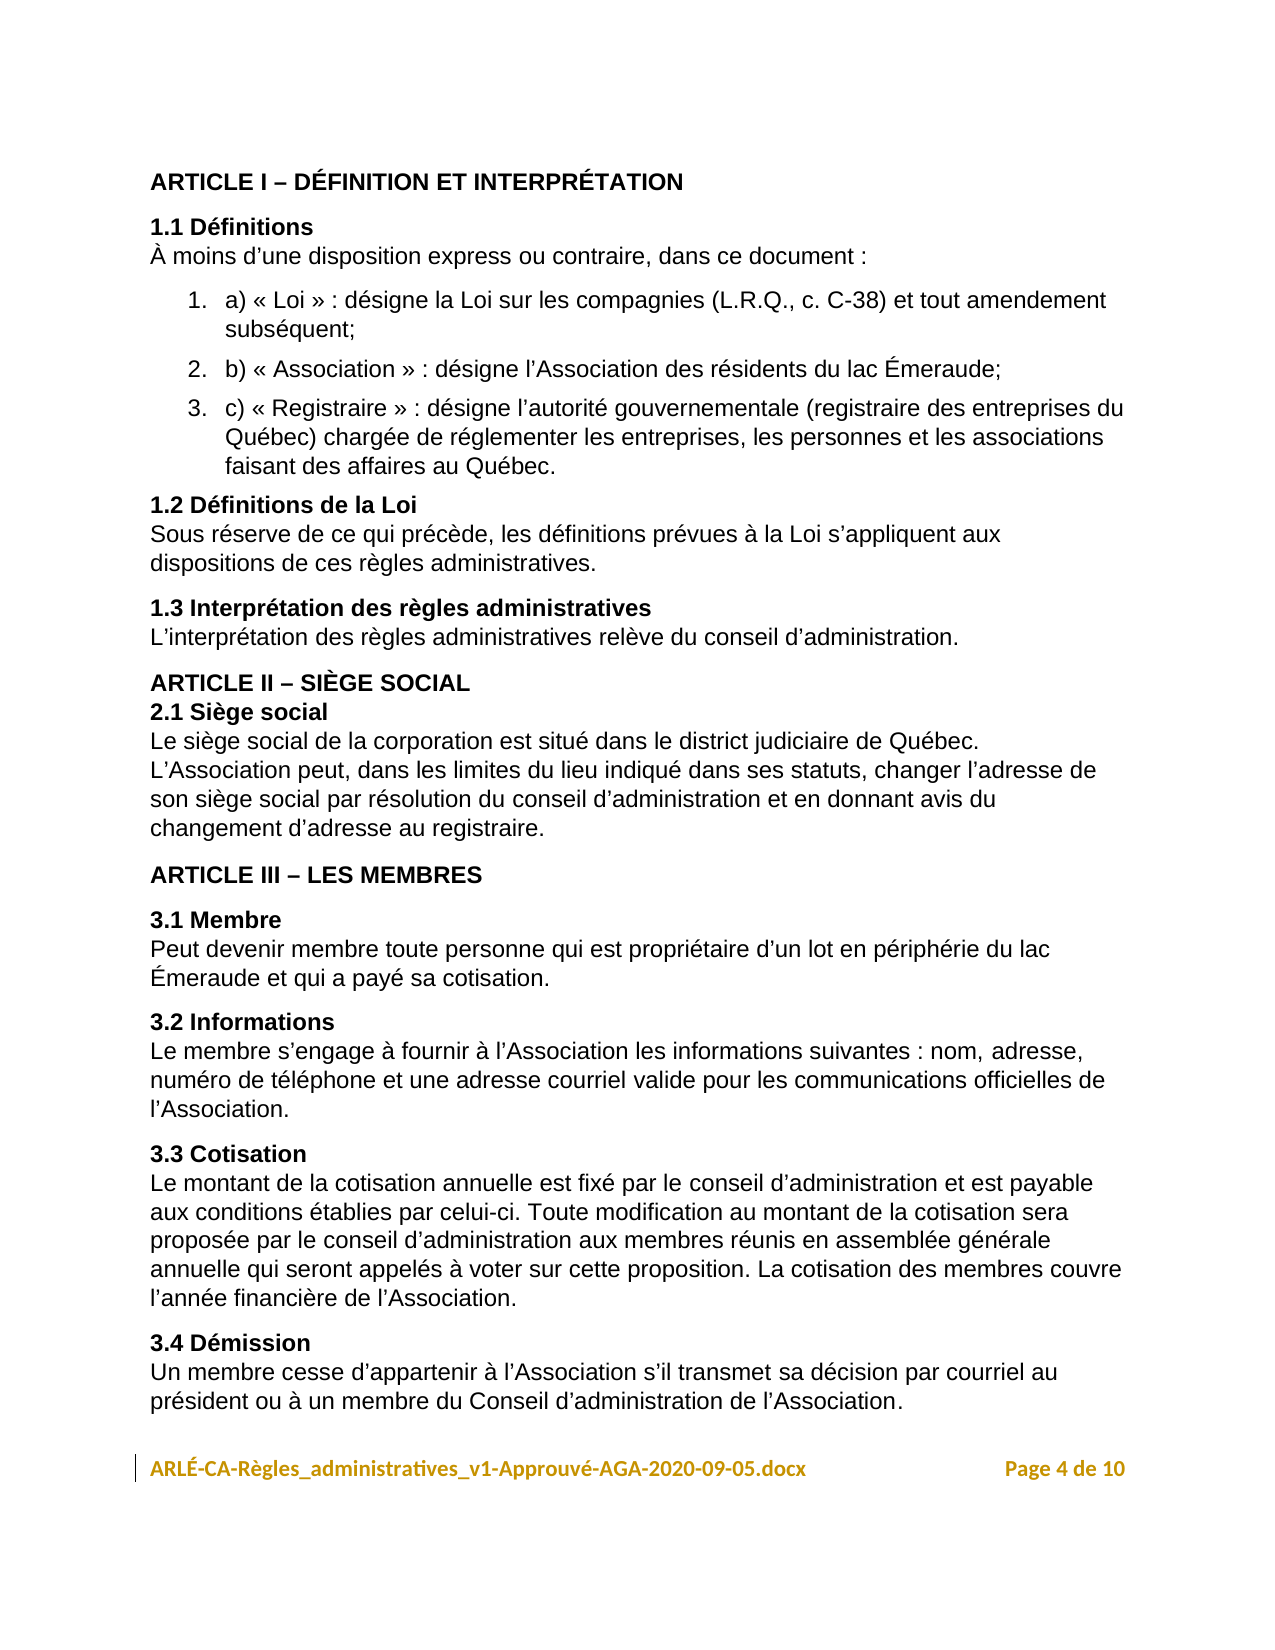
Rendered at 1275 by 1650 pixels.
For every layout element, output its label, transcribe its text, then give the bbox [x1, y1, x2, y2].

list c) « Registraire » : désigne l’autorité gouvernementale (registraire des entreprises du Québec) chargée de réglementer les entreprises, les personnes et les associations faisant des affaires au Québec. [187, 394, 1125, 479]
text 3.1 Membre Peut devenir membre toute personne qui est propriétaire d’un lot en périphérie du lac Émeraude et qui a payé sa cotisation. [150, 906, 1125, 991]
text 1.1 Définitions À moins d’une disposition express ou contraire, dans ce document : [150, 213, 1125, 269]
text 1.2 Définitions de la Loi Sous réserve de ce qui précède, les définitions prévues à la Loi s’appliquent aux dispositions de ces règles administratives. [150, 491, 1125, 577]
text 3.2 Informations Le membre s’engage à fournir à l’Association les informations suivantes : nom, adresse, numéro de téléphone et une adresse courriel valide pour les communications officielles de l’Association. [150, 1008, 1125, 1123]
text ARTICLE I – DÉFINITION ET INTERPRÉTATION [150, 168, 1125, 195]
text 1.3 Interprétation des règles administratives L’interprétation des règles administratives relève du conseil d’administration. [150, 594, 1125, 650]
list b) « Association » : désigne l’Association des résidents du lac Émeraude; [187, 354, 1125, 382]
text 3.4 Démission Un membre cesse d’appartenir à l’Association s’il transmet sa décision par courriel au président ou à un membre du Conseil d’administration de l’Association. [150, 1329, 1125, 1414]
text 3.3 Cotisation Le montant de la cotisation annuelle est fixé par le conseil d’administration et est payable aux conditions établies par celui-ci. Toute modification au montant de la cotisation sera proposée par le conseil d’administration aux membres réunis en assemblée générale annuelle qui seront appelés à voter sur cette proposition. La cotisation des membres couvre l’année financière de l’Association. [150, 1139, 1125, 1312]
text ARTICLE III – LES MEMBRES [150, 861, 1125, 888]
list a) « Loi » : désigne la Loi sur les compagnies (L.R.Q., c. C-38) et tout amendement subséquent; [187, 286, 1125, 343]
text ARTICLE II – SIÈGE SOCIAL 2.1 Siège social Le siège social de la corporation est situé dans le district judiciaire de Québec. L’Association peut, dans les limites du lieu indiqué dans ses statuts, changer l’adresse de son siège social par résolution du conseil d’administration et en donnant avis du changement d’adresse au registraire. [150, 669, 1125, 842]
